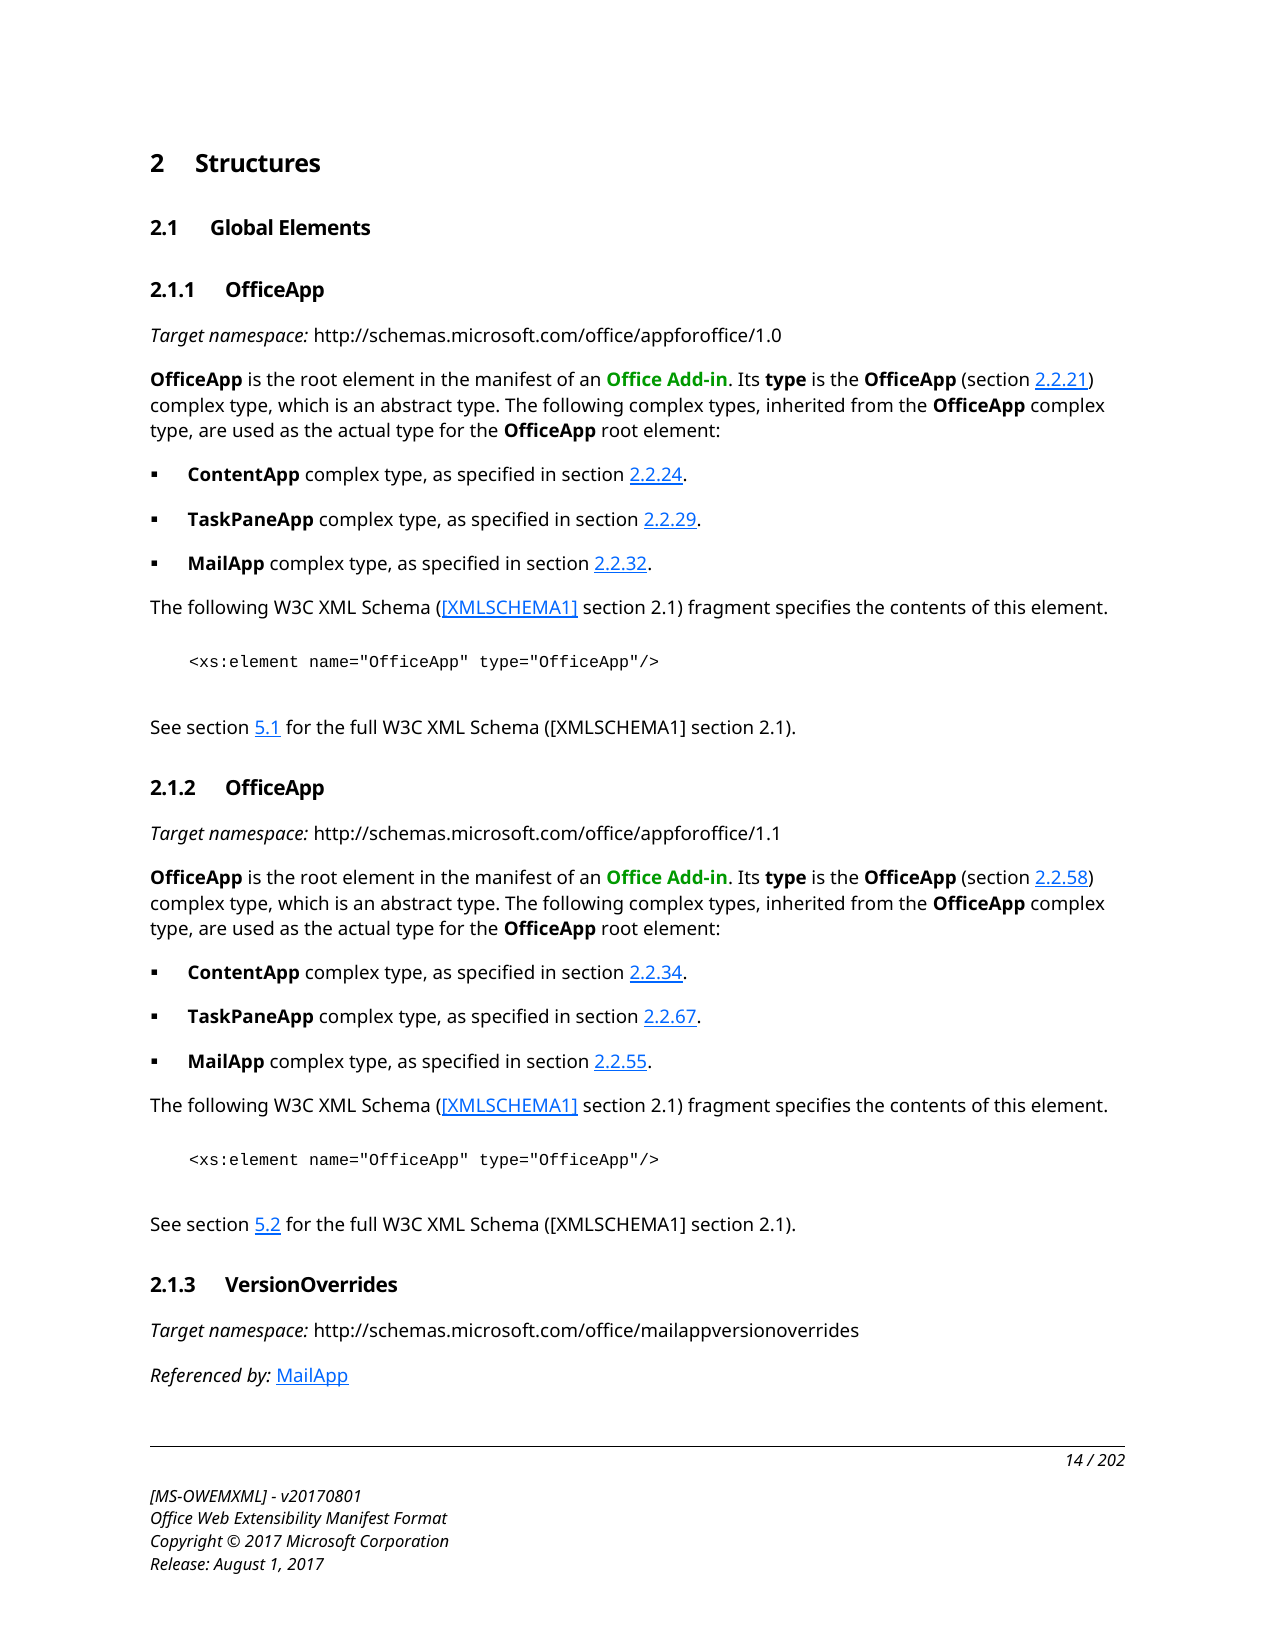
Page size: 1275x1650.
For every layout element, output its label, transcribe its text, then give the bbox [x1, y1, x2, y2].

subtitle OfficeApp [150, 773, 1125, 801]
text See section 5.1 for the full W3C XML Schema ([XMLSCHEMA1] section 2.1). [150, 714, 1125, 739]
subtitle VersionOverrides [150, 1271, 1125, 1299]
list TaskPaneApp complex type, as specified in section 2.2.67. [150, 1004, 1125, 1029]
list ContentApp complex type, as specified in section 2.2.34. [150, 959, 1125, 985]
text Target namespace: http://schemas.microsoft.com/office/mailappversionoverrides [150, 1318, 1125, 1343]
list ContentApp complex type, as specified in section 2.2.24. [150, 462, 1125, 487]
text OfficeApp is the root element in the manifest of an Office Add-in. Its type is the OfficeApp (section 2.2.21) complex type, which is an abstract type. The following complex types, inherited from the OfficeApp complex type, are used as the actual type for the OfficeApp root element: [150, 366, 1125, 443]
text See section 5.2 for the full W3C XML Schema ([XMLSCHEMA1] section 2.1). [150, 1212, 1125, 1237]
subtitle Structures [150, 146, 1125, 180]
subtitle Global Elements [150, 213, 1125, 242]
text Target namespace: http://schemas.microsoft.com/office/appforoffice/1.0 [150, 322, 1125, 348]
list MailApp complex type, as specified in section 2.2.32. [150, 550, 1125, 576]
subtitle OfficeApp [150, 275, 1125, 303]
text Target namespace: http://schemas.microsoft.com/office/appforoffice/1.1 [150, 820, 1125, 846]
text <xs:element name="OfficeApp" type="OfficeApp"/> [175, 1143, 1137, 1181]
text Referenced by: MailApp [150, 1362, 1125, 1388]
list TaskPaneApp complex type, as specified in section 2.2.29. [150, 506, 1125, 532]
text The following W3C XML Schema ([XMLSCHEMA1] section 2.1) fragment specifies the contents of this element. [150, 1092, 1125, 1118]
text <xs:element name="OfficeApp" type="OfficeApp"/> [175, 645, 1137, 683]
text The following W3C XML Schema ([XMLSCHEMA1] section 2.1) fragment specifies the contents of this element. [150, 594, 1125, 620]
list MailApp complex type, as specified in section 2.2.55. [150, 1048, 1125, 1074]
text OfficeApp is the root element in the manifest of an Office Add-in. Its type is the OfficeApp (section 2.2.58) complex type, which is an abstract type. The following complex types, inherited from the OfficeApp complex type, are used as the actual type for the OfficeApp root element: [150, 864, 1125, 941]
